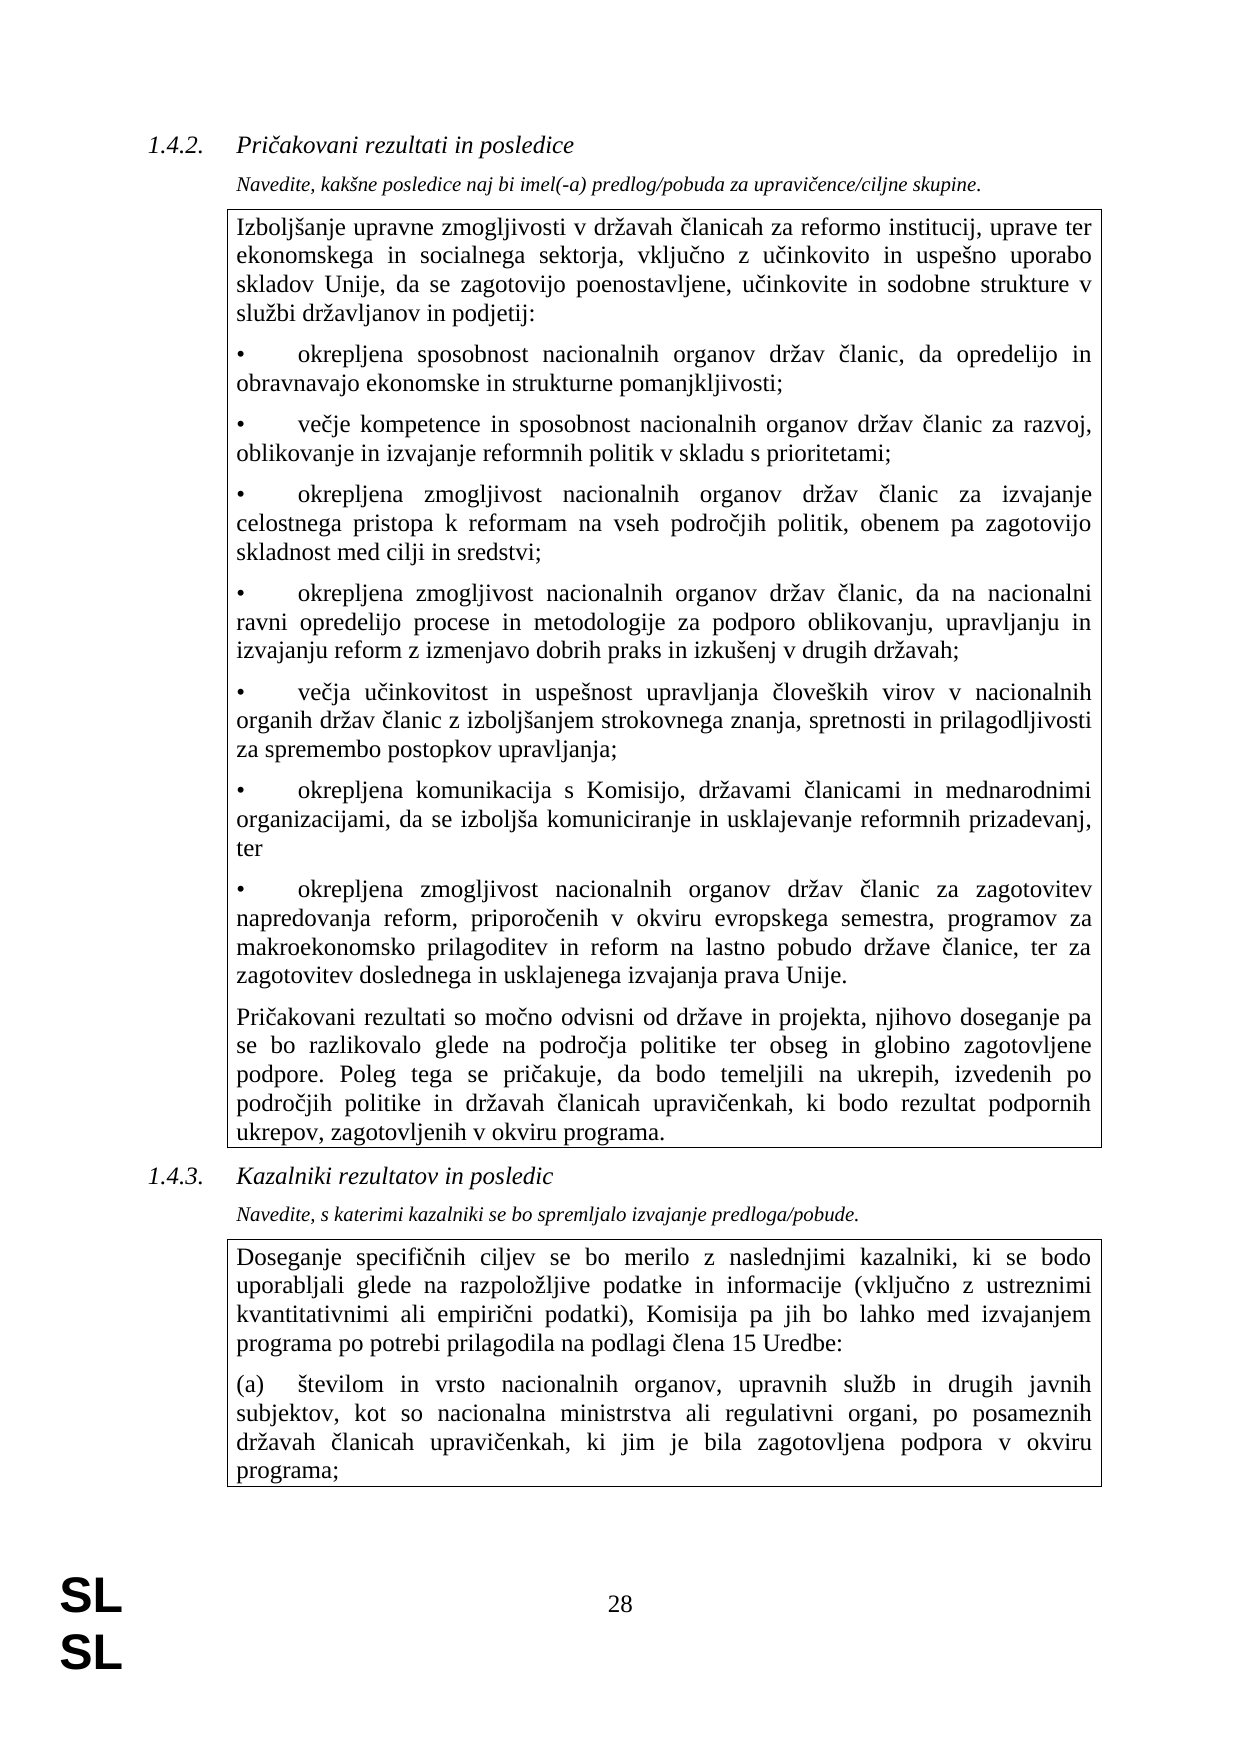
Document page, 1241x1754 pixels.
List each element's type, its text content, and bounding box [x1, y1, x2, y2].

text • večja učinkovitost in uspešnost upravljanja človeških virov v nacionalnih organih držav članic z izboljšanjem strokovnega znanja, spretnosti in prilagodljivosti za spremembo postopkov upravljanja; [228, 673, 1101, 763]
text • okrepljena sposobnost nacionalnih organov držav članic, da opredelijo in obravnavajo ekonomske in strukturne pomanjkljivosti; [228, 336, 1101, 397]
text Pričakovani rezultati so močno odvisni od države in projekta, njihovo doseganje pa se bo razlikovalo glede na področja politike ter obseg in globino zagotovljene podpore. Poleg tega se pričakuje, da bodo temeljili na ukrepih, izvedenih po področjih politike in državah članicah upravičenkah, ki bodo rezultat podpornih ukrepov, zagotovljenih v okviru programa. [228, 998, 1101, 1147]
text • okrepljena komunikacija s Komisijo, državami članicami in mednarodnimi organizacijami, da se izboljša komuniciranje in usklajevanje reformnih prizadevanj, ter [228, 772, 1101, 862]
subtitle 1.4.3. Kazalniki rezultatov in posledic [148, 1161, 1092, 1190]
text (a) številom in vrsto nacionalnih organov, upravnih služb in drugih javnih subjektov, kot so nacionalna ministrstva ali regulativni organi, po posameznih državah članicah upravičenkah, ki jim je bila zagotovljena podpora v okviru programa; [228, 1366, 1101, 1486]
text Navedite, s katerimi kazalniki se bo spremljalo izvajanje predloga/pobude. [236, 1202, 1092, 1226]
text • okrepljena zmogljivost nacionalnih organov držav članic za izvajanje celostnega pristopa k reformam na vseh področjih politik, obenem pa zagotovijo skladnost med cilji in sredstvi; [228, 476, 1101, 565]
subtitle 1.4.2. Pričakovani rezultati in posledice [148, 131, 1092, 159]
text • okrepljena zmogljivost nacionalnih organov držav članic za zagotovitev napredovanja reform, priporočenih v okviru evropskega semestra, programov za makroekonomsko prilagoditev in reform na lastno pobudo države članice, ter za zagotovitev doslednega in usklajenega izvajanja prava Unije. [228, 871, 1101, 989]
text Izboljšanje upravne zmogljivosti v državah članicah za reformo institucij, uprave ter ekonomskega in socialnega sektorja, vključno z učinkovito in uspešno uporabo skladov Unije, da se zagotovijo poenostavljene, učinkovite in sodobne strukture v službi državljanov in podjetij: [228, 210, 1101, 327]
text Navedite, kakšne posledice naj bi imel(-a) predlog/pobuda za upravičence/ciljne skupine. [236, 172, 1092, 196]
text • okrepljena zmogljivost nacionalnih organov držav članic, da na nacionalni ravni opredelijo procese in metodologije za podporo oblikovanju, upravljanju in izvajanju reform z izmenjavo dobrih praks in izkušenj v drugih državah; [228, 575, 1101, 664]
text Doseganje specifičnih ciljev se bo merilo z naslednjimi kazalniki, ki se bodo uporabljali glede na razpoložljive podatke in informacije (vključno z ustreznimi kvantitativnimi ali empirični podatki), Komisija pa jih bo lahko med izvajanjem programa po potrebi prilagodila na podlagi člena 15 Uredbe: [228, 1240, 1101, 1357]
text • večje kompetence in sposobnost nacionalnih organov držav članic za razvoj, oblikovanje in izvajanje reformnih politik v skladu s prioritetami; [228, 406, 1101, 467]
